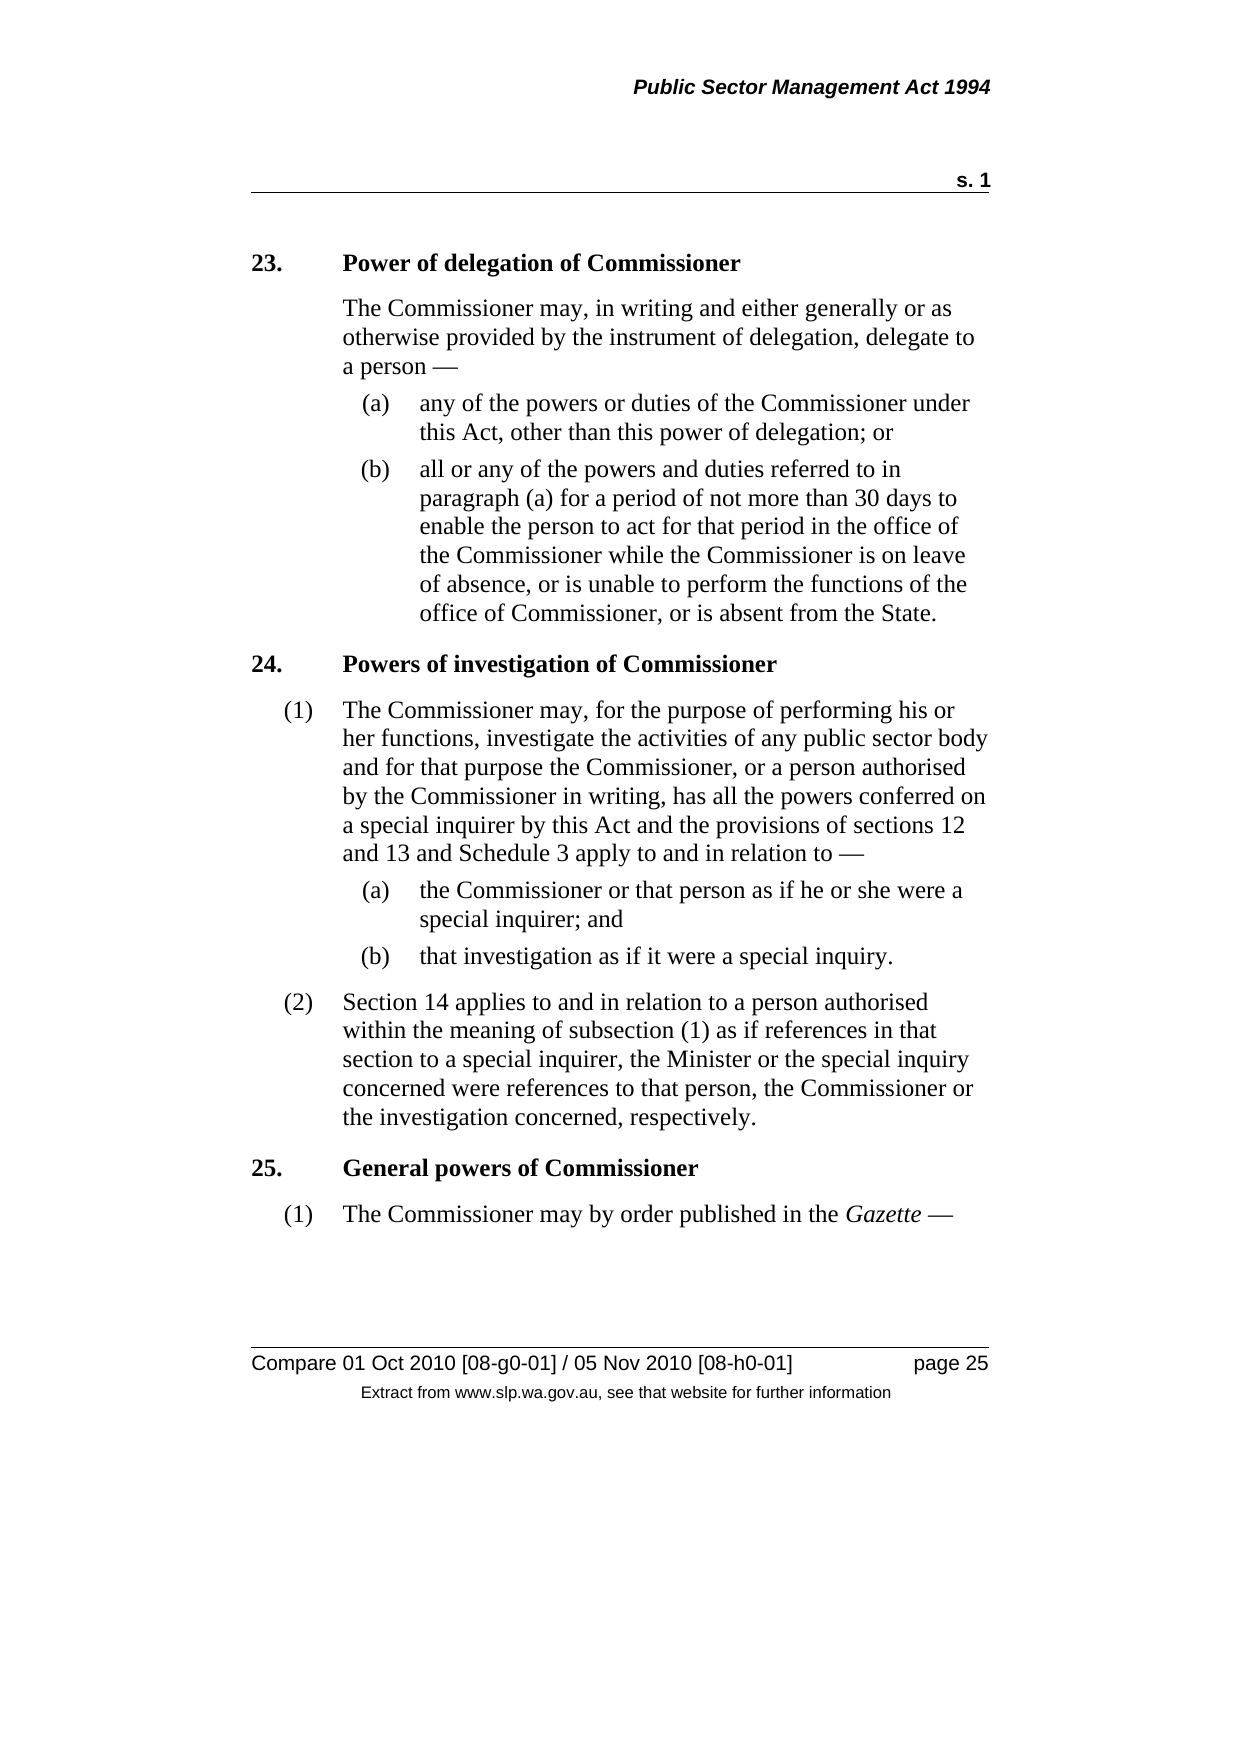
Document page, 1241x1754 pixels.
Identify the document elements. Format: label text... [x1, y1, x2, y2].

text (2) Section 14 applies to and in relation to a person authorised within the meaning of subsection (1) as if references in that section to a special inquirer, the Minister or the special inquiry concerned were references to that person, the Commissioner or the investigation concerned, respectively. [251, 987, 989, 1131]
text (a) the Commissioner or that person as if he or she were a special inquirer; and [251, 876, 989, 933]
text (1) The Commissioner may by order published in the Gazette — [251, 1199, 989, 1228]
subtitle 24. Powers of investigation of Commissioner [251, 649, 989, 678]
subtitle 25. General powers of Commissioner [251, 1153, 989, 1182]
subtitle 23. Power of delegation of Commissioner [251, 248, 989, 277]
text (a) any of the powers or duties of the Commissioner under this Act, other than this power of delegation; or [251, 388, 989, 446]
text (1) The Commissioner may, for the purpose of performing his or her functions, investigate the activities of any public sector body and for that purpose the Commissioner, or a person authorised by the Commissioner in writing, has all the powers conferred on a special inquirer by this Act and the provisions of sections 12 and 13 and Schedule 3 apply to and in relation to — [251, 695, 989, 867]
text (b) all or any of the powers and duties referred to in paragraph (a) for a period of not more than 30 days to enable the person to act for that period in the office of the Commissioner while the Commissioner is on leave of absence, or is unable to perform the functions of the office of Commissioner, or is absent from the State. [251, 454, 989, 626]
text The Commissioner may, in writing and either generally or as otherwise provided by the instrument of delegation, delegate to a person — [251, 293, 989, 380]
text (b) that investigation as if it were a special inquiry. [251, 941, 989, 970]
